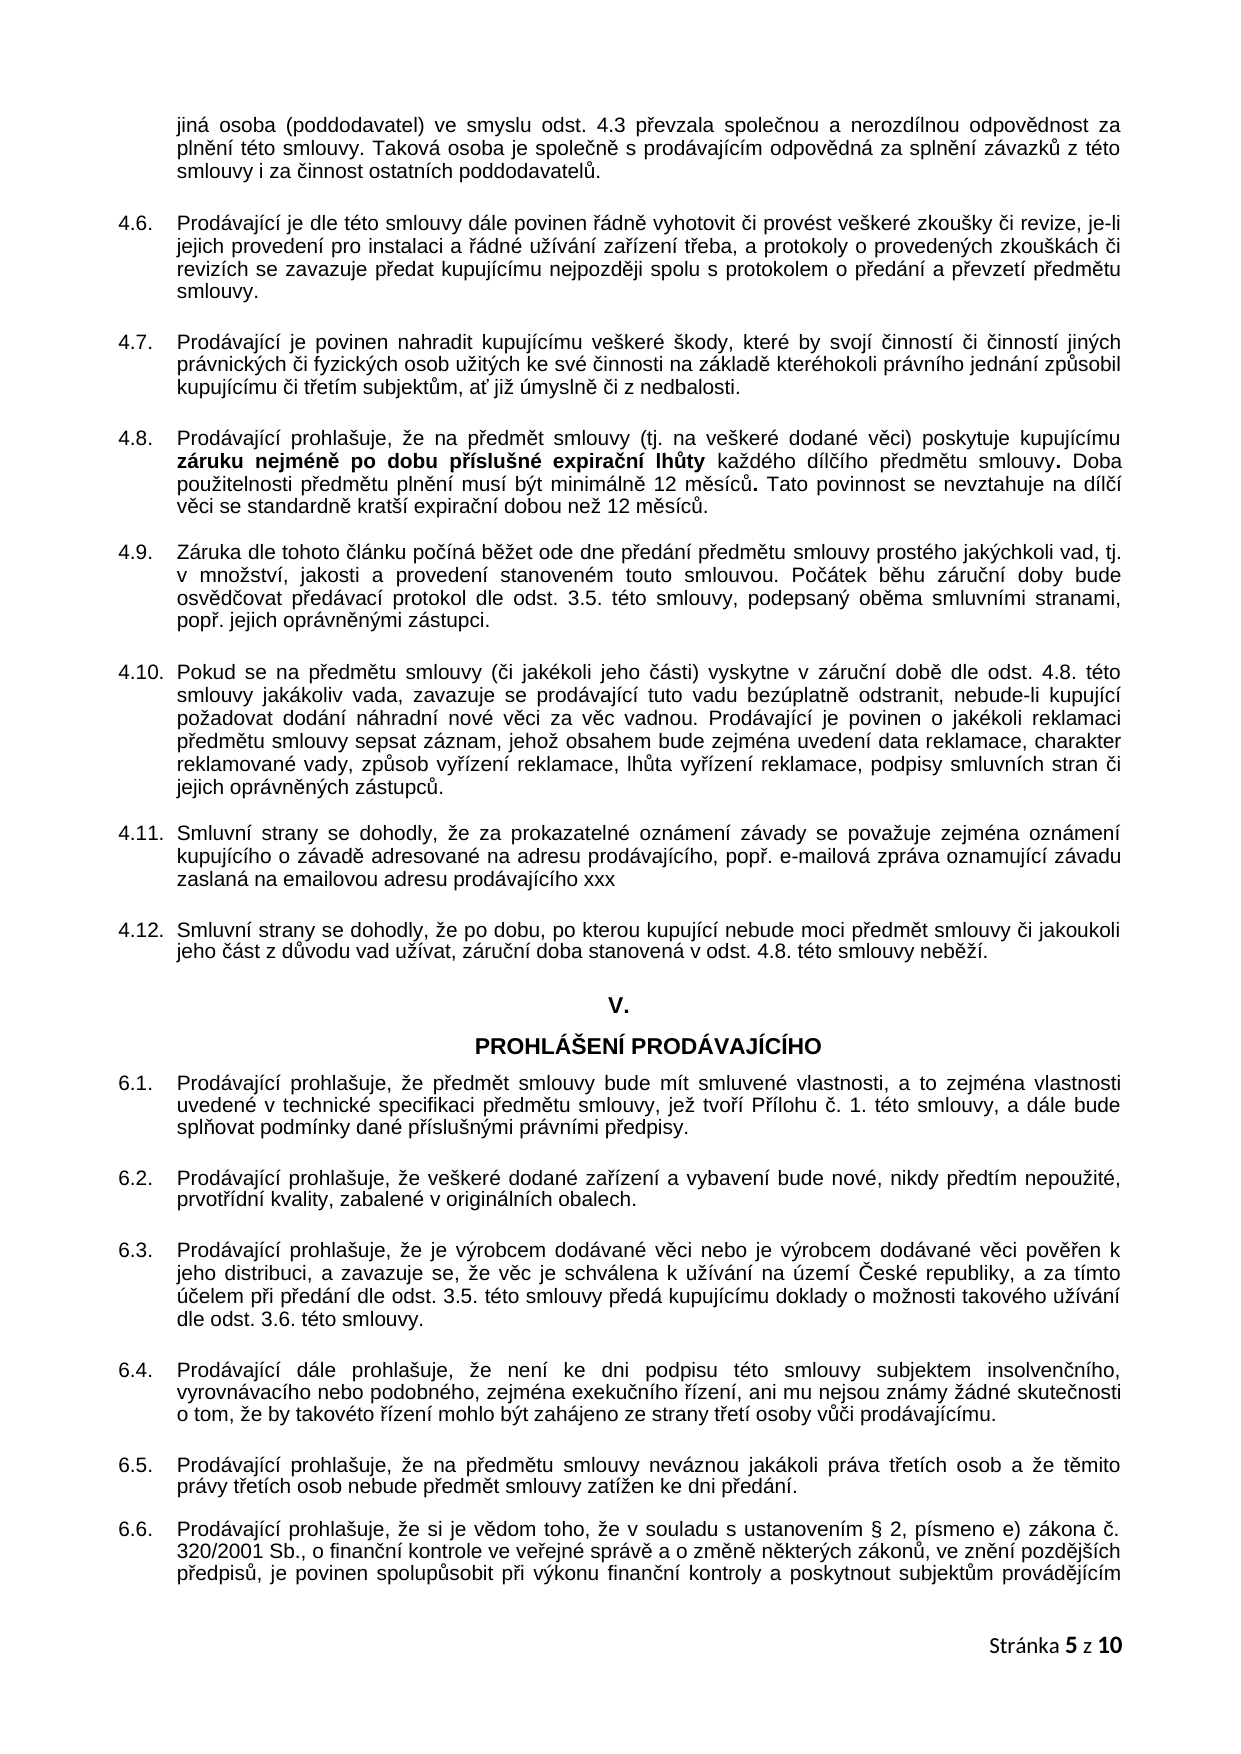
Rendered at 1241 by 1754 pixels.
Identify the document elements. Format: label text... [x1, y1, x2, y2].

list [118, 1519, 1122, 1584]
list Prodávající prohlašuje, že na předmětu smlouvy neváznou jakákoli práva třetích osob a že těmito právy třetích osob nebude předmět smlouvy zatížen ke dni předání. [118, 1455, 1122, 1498]
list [118, 115, 1122, 183]
list Prodávající prohlašuje, že veškeré dodané zařízení a vybavení bude nové, nikdy předtím nepoužité, prvotřídní kvality, zabalené v originálních obalech. [118, 1168, 1122, 1211]
list Prodávající prohlašuje, že předmět smlouvy bude mít smluvené vlastnosti, a to zejména vlastnosti uvedené v technické specifikaci předmětu smlouvy, jež tvoří Přílohu č. 1. této smlouvy, a dále bude splňovat podmínky dané příslušnými právními předpisy. [118, 1072, 1122, 1139]
list Smluvní strany se dohodly, že za prokazatelné oznámení závady se považuje zejména oznámení kupujícího o závadě adresované na adresu prodávajícího, popř. e-mailová zpráva oznamující závadu zaslaná na emailovou adresu prodávajícího xxx [118, 822, 1122, 891]
list Prodávající dále prohlašuje, že není ke dni podpisu této smlouvy subjektem insolvenčního, vyrovnávacího nebo podobného, zejména exekučního řízení, ani mu nejsou známy žádné skutečnosti o tom, že by takovéto řízení mohlo být zahájeno ze strany třetí osoby vůči prodávajícímu. [118, 1359, 1122, 1426]
list Smluvní strany se dohodly, že po dobu, po kterou kupující nebude moci předmět smlouvy či jakoukoli jeho část z důvodu vad užívat, záruční doba stanovená v odst. 4.8. této smlouvy neběží. [118, 920, 1122, 963]
list Záruka dle tohoto článku počíná běžet ode dne předání předmětu smlouvy prostého jakýchkoli vad, tj. v množství, jakosti a provedení stanoveném touto smlouvou. Počátek běhu záruční doby bude osvědčovat předávací protokol dle odst. 3.5. této smlouvy, podepsaný oběma smluvními stranami, popř. jejich oprávněnými zástupci. [118, 541, 1122, 632]
list Prodávající je povinen nahradit kupujícímu veškeré škody, které by svojí činností či činností jiných právnických či fyzických osob užitých ke své činnosti na základě kteréhokoli právního jednání způsobil kupujícímu či třetím subjektům, ať již úmyslně či z nedbalosti. [118, 332, 1122, 398]
list Prodávající prohlašuje, že je výrobcem dodávané věci nebo je výrobcem dodávané věci pověřen k jeho distribuci, a zavazuje se, že věc je schválena k užívání na území České republiky, a za tímto účelem při předání dle odst. 3.5. této smlouvy předá kupujícímu doklady o možnosti takového užívání dle odst. 3.6. této smlouvy. [118, 1239, 1122, 1331]
list Prodávající je dle této smlouvy dále povinen řádně vyhotovit či provést veškeré zkoušky či revize, je-li jejich provedení pro instalaci a řádné užívání zařízení třeba, a protokoly o provedených zkouškách či revizích se zavazuje předat kupujícímu nejpozději spolu s protokolem o předání a převzetí předmětu smlouvy. [118, 212, 1122, 303]
list Pokud se na předmětu smlouvy (či jakékoli jeho části) vyskytne v záruční době dle odst. 4.8. této smlouvy jakákoliv vada, zavazuje se prodávající tuto vadu bezúplatně odstranit, nebude-li kupující požadovat dodání náhradní nové věci za věc vadnou. Prodávající je povinen o jakékoli reklamaci předmětu smlouvy sepsat záznam, jehož obsahem bude zejména uvedení data reklamace, charakter reklamované vady, způsob vyřízení reklamace, lhůta vyřízení reklamace, podpisy smluvních stran či jejich oprávněných zástupců. [118, 661, 1122, 799]
list Prodávající prohlašuje, že na předmět smlouvy (tj. na veškeré dodané věci) poskytuje kupujícímu záruku nejméně po dobu příslušné expirační lhůty každého dílčího předmětu smlouvy. Doba použitelnosti předmětu plnění musí být minimálně 12 měsíců. Tato povinnost se nevztahuje na dílčí věci se standardně kratší expirační dobou než 12 měsíců. [118, 427, 1122, 518]
text PROHLÁŠENÍ PRODÁVAJÍCÍHO [174, 1033, 1122, 1059]
